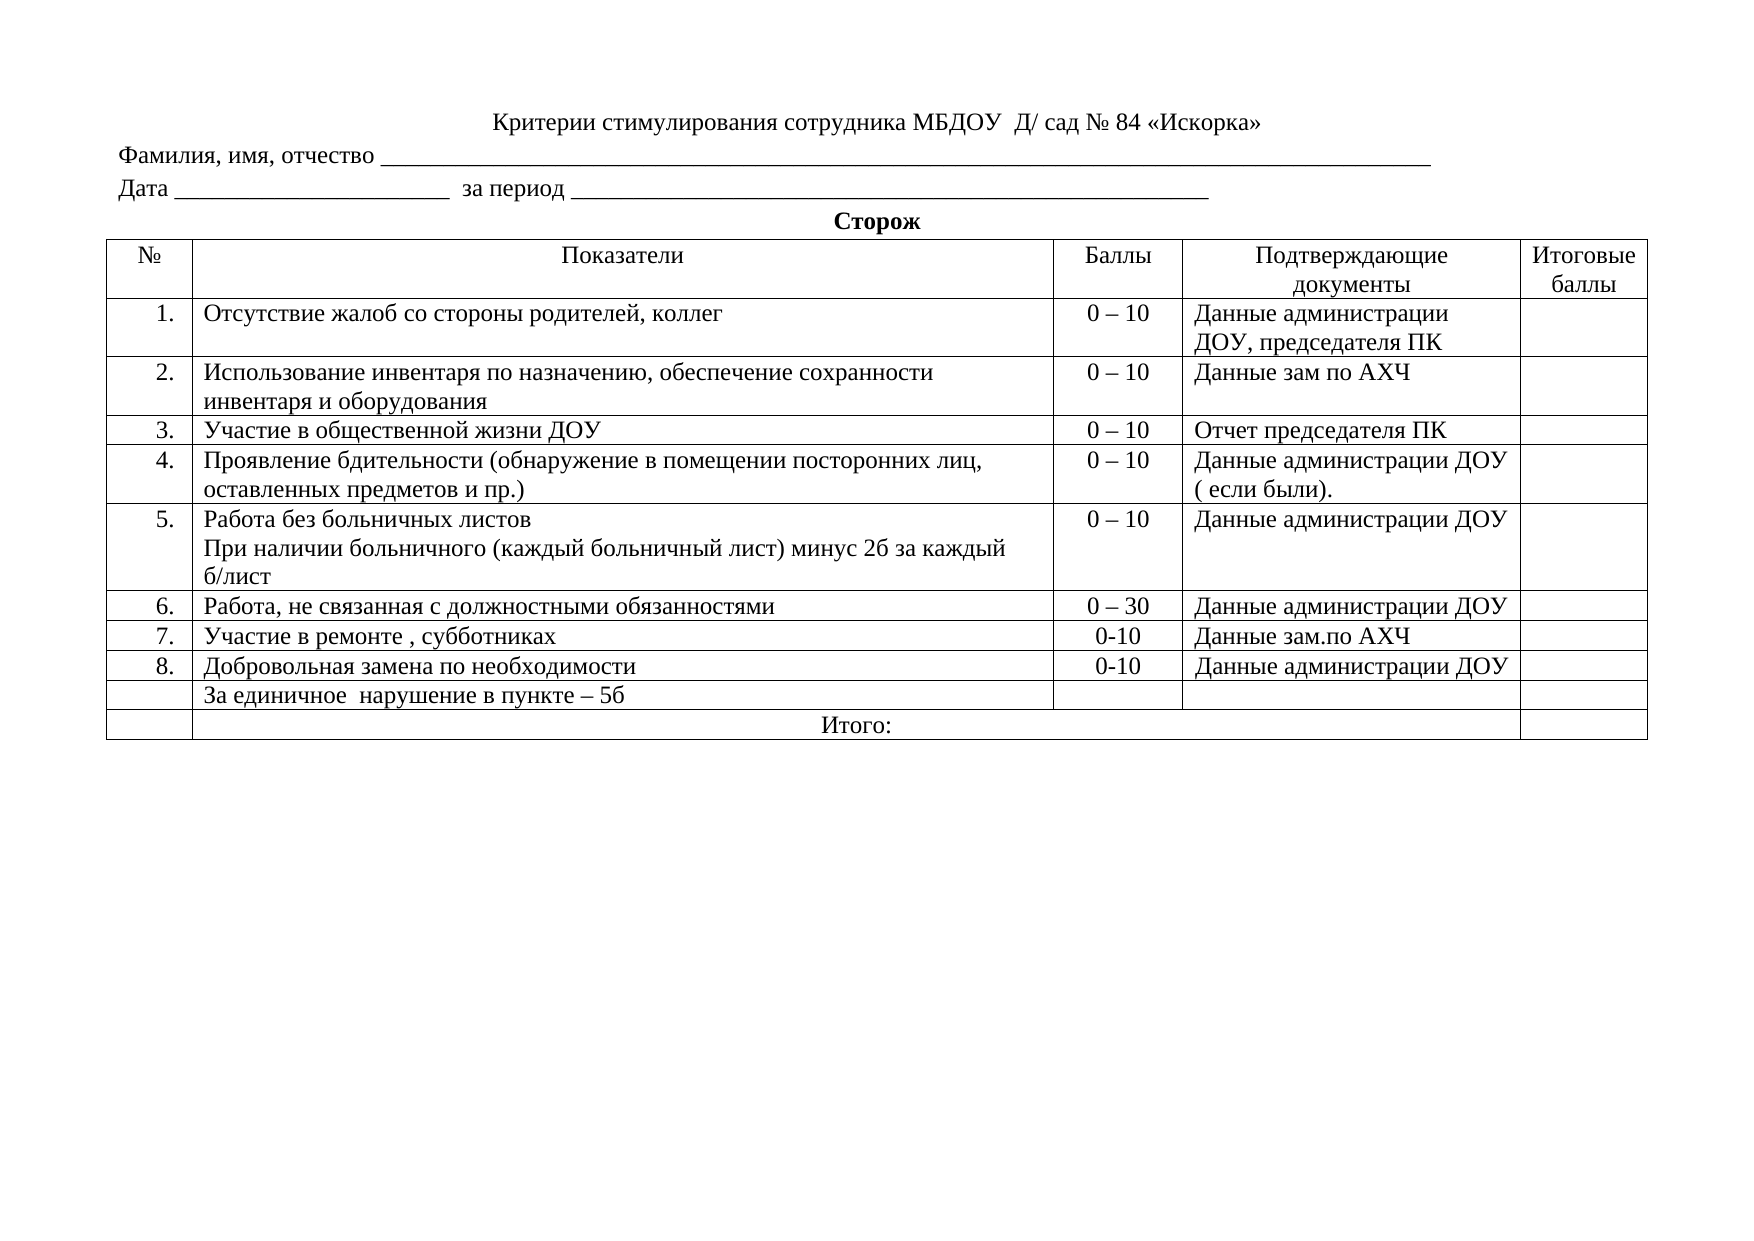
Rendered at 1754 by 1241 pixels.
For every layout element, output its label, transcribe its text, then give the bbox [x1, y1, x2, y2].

table_cell [1521, 681, 1647, 709]
table_header Подтверждающие документы [1183, 240, 1520, 297]
table_cell [1521, 621, 1647, 650]
table_cell [1521, 299, 1647, 356]
table_cell [1521, 710, 1647, 739]
table_cell Данные администрации ДОУ, председателя ПК [1183, 299, 1520, 356]
table_cell [1183, 681, 1520, 709]
table_cell Работа, не связанная с должностными обязанностями [193, 591, 1053, 620]
table_cell [107, 681, 192, 709]
table_cell [1521, 357, 1647, 414]
table_cell 0 – 10 [1054, 416, 1182, 444]
table_header Баллы [1054, 240, 1182, 297]
table_cell 0 – 30 [1054, 591, 1182, 620]
table_cell [1521, 504, 1647, 590]
table_cell 0 – 10 [1054, 357, 1182, 414]
table_cell [107, 357, 192, 414]
table_cell Использование инвентаря по назначению, обеспечение сохранности инвентаря и оборудования [193, 357, 1053, 414]
table_cell [107, 591, 192, 620]
table_cell Данные администрации ДОУ [1183, 651, 1520, 679]
table_cell 0 – 10 [1054, 445, 1182, 503]
table_cell 0 – 10 [1054, 299, 1182, 356]
table_cell Добровольная замена по необходимости [193, 651, 1053, 679]
table_cell [107, 299, 192, 356]
table_cell Данные администрации ДОУ [1183, 591, 1520, 620]
table_cell [107, 416, 192, 444]
table_cell [107, 621, 192, 650]
table_cell Отсутствие жалоб со стороны родителей, коллег [193, 299, 1053, 356]
table_cell Данные администрации ДОУ ( если были). [1183, 445, 1520, 503]
table_cell [1521, 591, 1647, 620]
table_cell Данные зам.по АХЧ [1183, 621, 1520, 650]
table_cell [1521, 651, 1647, 679]
text Критерии стимулирования сотрудника МБДОУ Д/ сад № 84 «Искорка» [118, 107, 1636, 136]
table_cell Данные администрации ДОУ [1183, 504, 1520, 590]
table_cell Работа без больничных листов При наличии больничного (каждый больничный лист) минус 2б за каждый б/лист [193, 504, 1053, 590]
table_cell [107, 504, 192, 590]
text Дата ______________________ за период ___________________________________________________ [118, 173, 1636, 202]
table_cell [1054, 681, 1182, 709]
table_cell 0 – 10 [1054, 504, 1182, 590]
table_cell 0-10 [1054, 651, 1182, 679]
table_cell Участие в ремонте , субботниках [193, 621, 1053, 650]
table_cell Данные зам по АХЧ [1183, 357, 1520, 414]
table_header № [107, 240, 192, 297]
table_cell [107, 651, 192, 679]
table_cell [107, 710, 192, 739]
table_header Итоговые баллы [1521, 240, 1647, 297]
table_cell [1521, 416, 1647, 444]
table_cell [1521, 445, 1647, 503]
table_cell Проявление бдительности (обнаружение в помещении посторонних лиц, оставленных предметов и пр.) [193, 445, 1053, 503]
table_cell Участие в общественной жизни ДОУ [193, 416, 1053, 444]
table_cell 0-10 [1054, 621, 1182, 650]
table_cell Отчет председателя ПК [1183, 416, 1520, 444]
table_cell За единичное нарушение в пункте – 5б [193, 681, 1053, 709]
table_header Показатели [193, 240, 1053, 297]
table_cell [107, 445, 192, 503]
table_cell Итого: [193, 710, 1520, 739]
text Фамилия, имя, отчество ____________________________________________________________________________________ [118, 140, 1636, 169]
text Сторож [118, 206, 1636, 235]
